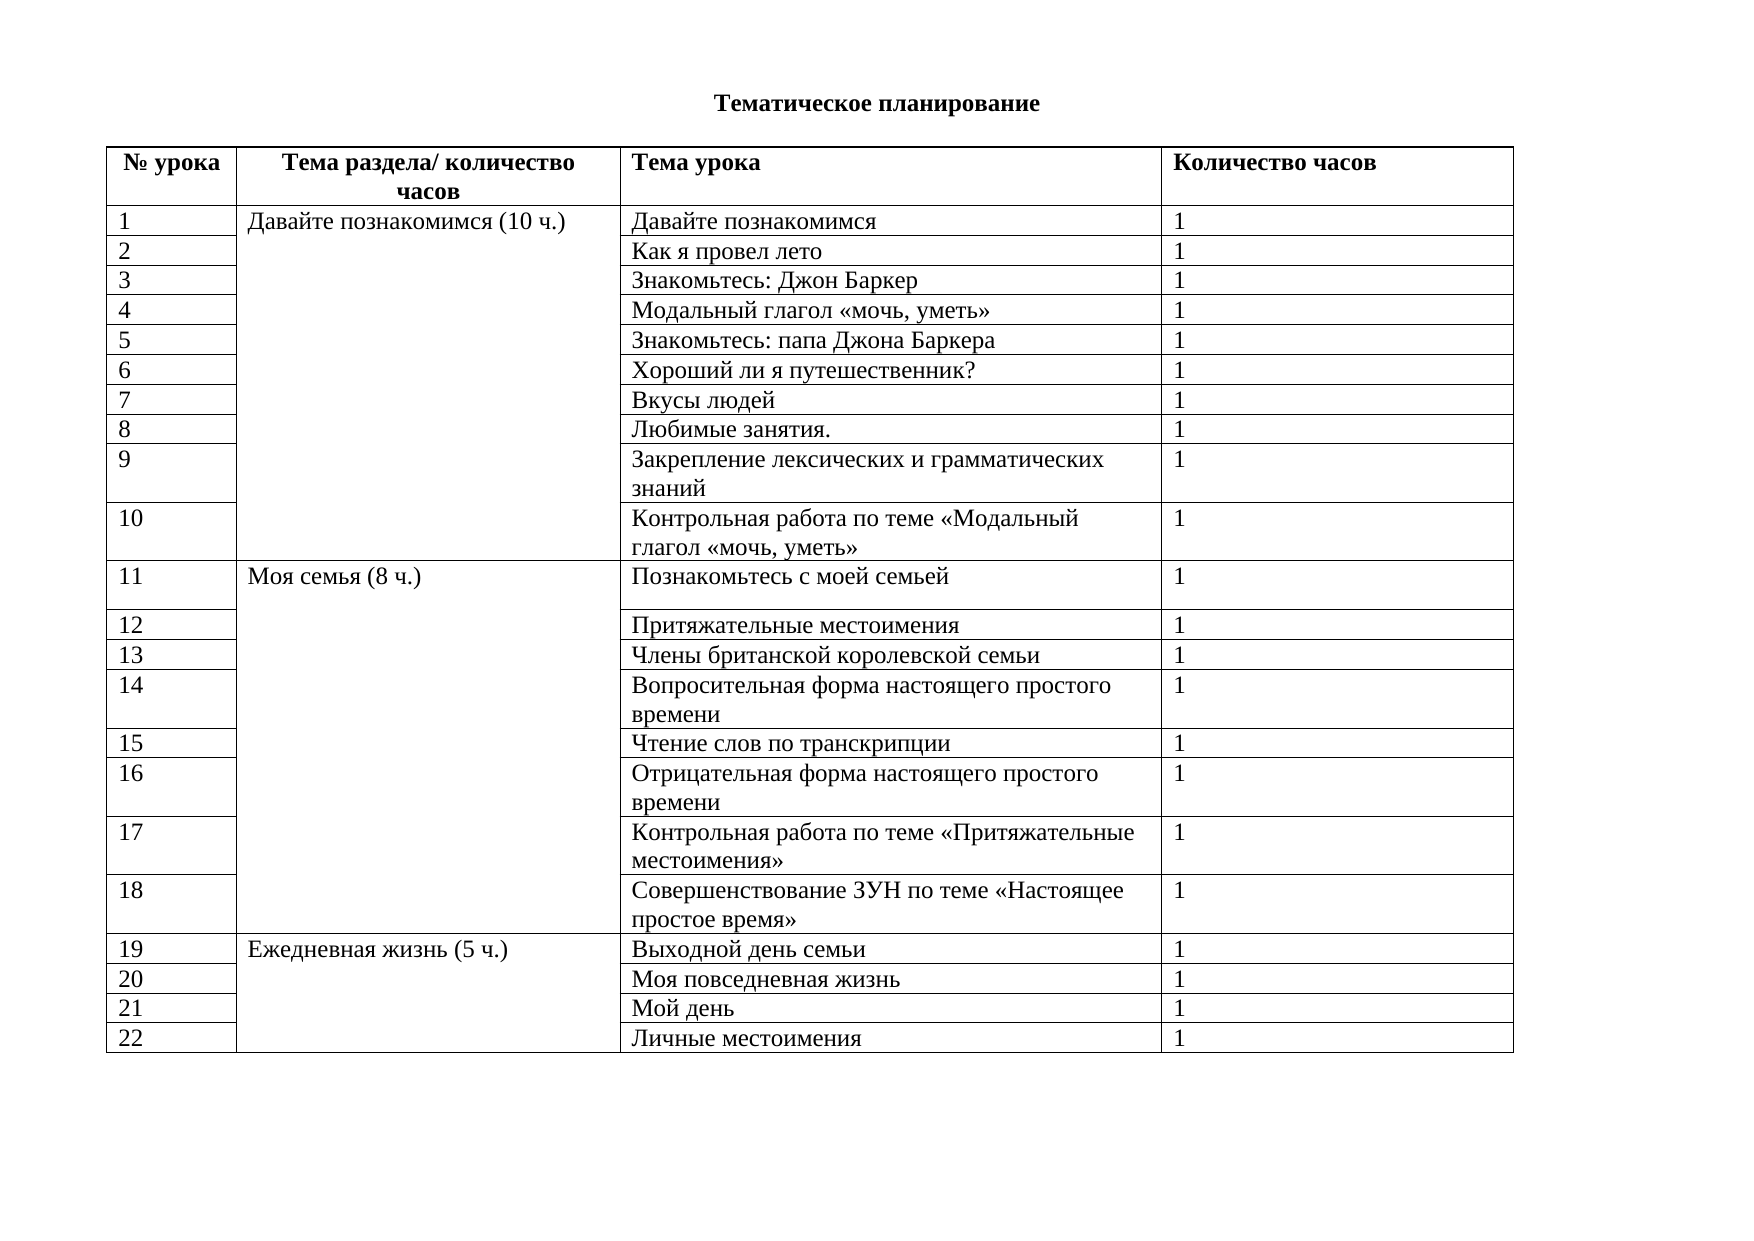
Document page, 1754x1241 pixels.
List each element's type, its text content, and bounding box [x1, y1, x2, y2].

table_cell Мой день [621, 994, 1161, 1022]
table_cell 19 [107, 934, 236, 963]
table_cell 13 [107, 640, 236, 669]
table_cell Давайте познакомимся [621, 206, 1161, 235]
table_cell Хороший ли я путешественник? [621, 355, 1161, 384]
table_cell 12 [107, 610, 236, 639]
table_cell 7 [107, 385, 236, 413]
table_cell 1 [1162, 610, 1513, 639]
table_cell Контрольная работа по теме «Притяжательные местоимения» [621, 817, 1161, 874]
table_cell 17 [107, 817, 236, 874]
table_header Количество часов [1162, 148, 1513, 205]
table_cell 1 [1162, 415, 1513, 443]
table_cell Модальный глагол «мочь, уметь» [621, 295, 1161, 324]
table_cell Давайте познакомимся (10 ч.) [237, 206, 620, 560]
table_cell 6 [107, 355, 236, 384]
table_cell 15 [107, 729, 236, 757]
table_cell Контрольная работа по теме «Модальный глагол «мочь, уметь» [621, 503, 1161, 560]
table_cell Моя семья (8 ч.) [237, 561, 620, 933]
text Тематическое планирование [118, 88, 1636, 117]
table_cell 1 [1162, 444, 1513, 502]
table_cell 1 [1162, 325, 1513, 354]
table_cell 1 [1162, 236, 1513, 264]
table_cell 1 [1162, 640, 1513, 669]
table_cell 8 [107, 415, 236, 443]
table_header № урока [107, 148, 236, 205]
table_cell 1 [1162, 266, 1513, 294]
table_cell 1 [1162, 355, 1513, 384]
table_cell 1 [1162, 964, 1513, 992]
table_cell 14 [107, 670, 236, 727]
table_cell 10 [107, 503, 236, 560]
table_cell 16 [107, 758, 236, 816]
table_header Тема раздела/ количество часов [237, 148, 620, 205]
table_cell 1 [1162, 994, 1513, 1022]
table_cell 1 [107, 206, 236, 235]
table_cell Закрепление лексических и грамматических знаний [621, 444, 1161, 502]
table_header Тема урока [621, 148, 1161, 205]
table_cell Совершенствование ЗУН по теме «Настоящее простое время» [621, 875, 1161, 933]
table_cell 20 [107, 964, 236, 992]
table_cell Отрицательная форма настоящего простого времени [621, 758, 1161, 816]
table_cell 1 [1162, 758, 1513, 816]
table_cell 3 [107, 266, 236, 294]
table_cell 1 [1162, 729, 1513, 757]
table_cell 1 [1162, 503, 1513, 560]
table_cell Знакомьтесь: Джон Баркер [621, 266, 1161, 294]
table_cell 18 [107, 875, 236, 933]
table_cell Выходной день семьи [621, 934, 1161, 963]
table_cell Члены британской королевской семьи [621, 640, 1161, 669]
table_cell Моя повседневная жизнь [621, 964, 1161, 992]
table_cell 1 [1162, 817, 1513, 874]
table_cell Знакомьтесь: папа Джона Баркера [621, 325, 1161, 354]
table_cell 1 [1162, 295, 1513, 324]
table_cell 22 [107, 1023, 236, 1052]
table_cell Личные местоимения [621, 1023, 1161, 1052]
table_cell Чтение слов по транскрипции [621, 729, 1161, 757]
table_cell Как я провел лето [621, 236, 1161, 264]
table_cell Любимые занятия. [621, 415, 1161, 443]
table_cell 1 [1162, 934, 1513, 963]
table_cell Вопросительная форма настоящего простого времени [621, 670, 1161, 727]
table_cell 1 [1162, 385, 1513, 413]
table_cell 5 [107, 325, 236, 354]
table_cell Ежедневная жизнь (5 ч.) [237, 934, 620, 1052]
table_cell 21 [107, 994, 236, 1022]
table_cell 9 [107, 444, 236, 502]
table_cell 11 [107, 561, 236, 609]
table_cell Познакомьтесь с моей семьей [621, 561, 1161, 609]
table_cell 1 [1162, 875, 1513, 933]
table_cell 1 [1162, 206, 1513, 235]
table_cell 2 [107, 236, 236, 264]
table_cell Притяжательные местоимения [621, 610, 1161, 639]
table_cell 1 [1162, 670, 1513, 727]
table_cell 1 [1162, 561, 1513, 609]
table_cell 1 [1162, 1023, 1513, 1052]
table_cell 4 [107, 295, 236, 324]
table_cell Вкусы людей [621, 385, 1161, 413]
